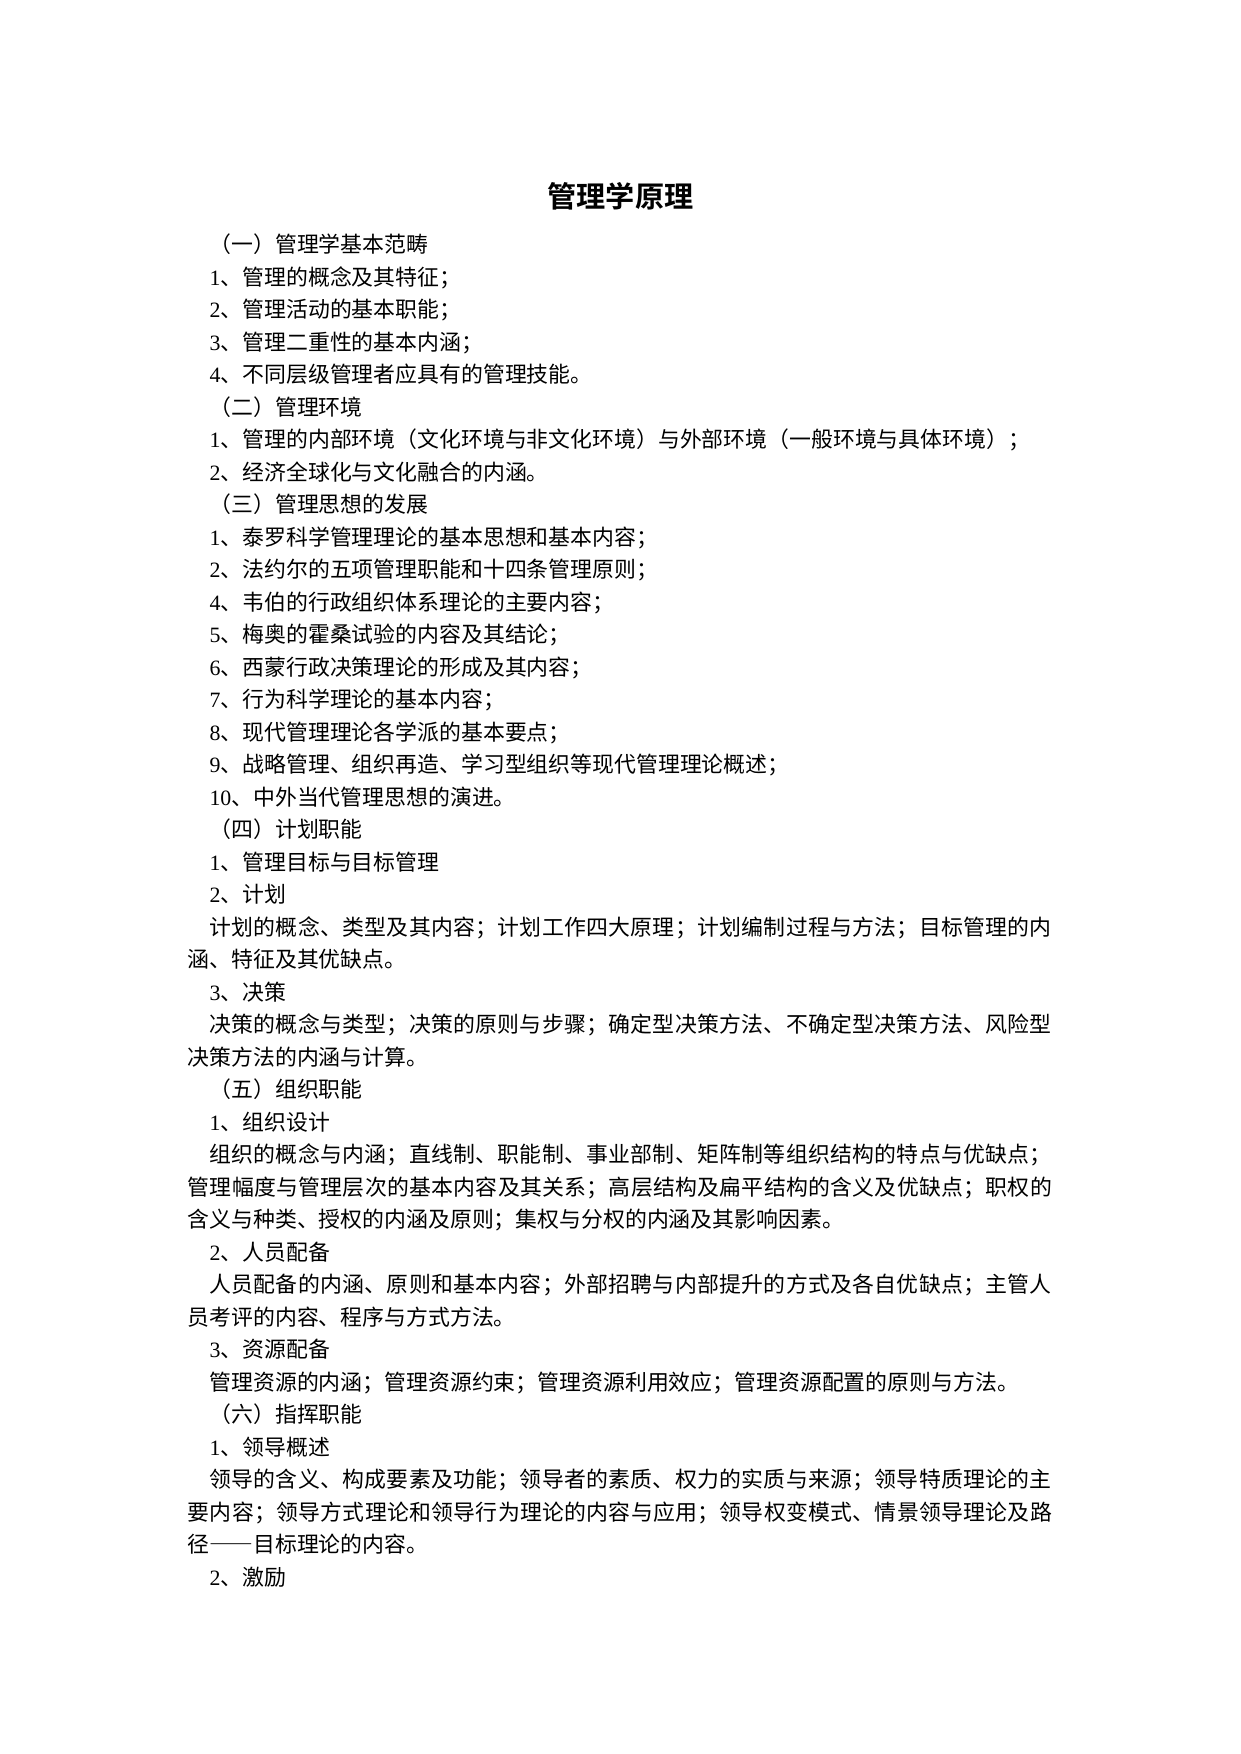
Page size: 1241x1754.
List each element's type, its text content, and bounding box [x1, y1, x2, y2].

text 3、决策 [187, 974, 1053, 1007]
text 9、战略管理、组织再造、学习型组织等现代管理理论概述； [187, 747, 1053, 779]
text 1、管理的概念及其特征； [187, 259, 1053, 292]
text 5、梅奥的霍桑试验的内容及其结论； [187, 617, 1053, 649]
text 管理学原理 [187, 162, 1053, 227]
text 1、领导概述 [187, 1429, 1053, 1462]
text 管理资源的内涵；管理资源约束；管理资源利用效应；管理资源配置的原则与方法。 [187, 1364, 1053, 1397]
text 2、激励 [187, 1559, 1053, 1592]
text 4、不同层级管理者应具有的管理技能。 [187, 357, 1053, 389]
text 决策的概念与类型；决策的原则与步骤；确定型决策方法、不确定型决策方法、风险型决策方法的内涵与计算。 [187, 1007, 1053, 1072]
text 1、管理目标与目标管理 [187, 844, 1053, 877]
text （一）管理学基本范畴 [187, 227, 1053, 259]
text 1、组织设计 [187, 1104, 1053, 1137]
text 人员配备的内涵、原则和基本内容；外部招聘与内部提升的方式及各自优缺点；主管人员考评的内容、程序与方式方法。 [187, 1267, 1053, 1332]
text 组织的概念与内涵；直线制、职能制、事业部制、矩阵制等组织结构的特点与优缺点；管理幅度与管理层次的基本内容及其关系；高层结构及扁平结构的含义及优缺点；职权的含义与种类、授权的内涵及原则；集权与分权的内涵及其影响因素。 [187, 1137, 1053, 1234]
text （二）管理环境 [187, 389, 1053, 422]
text （四）计划职能 [187, 812, 1053, 844]
text 7、行为科学理论的基本内容； [187, 682, 1053, 714]
text 3、管理二重性的基本内涵； [187, 324, 1053, 357]
text 2、法约尔的五项管理职能和十四条管理原则； [187, 552, 1053, 584]
text 1、管理的内部环境（文化环境与非文化环境）与外部环境（一般环境与具体环境）； [187, 422, 1053, 454]
text 2、人员配备 [187, 1234, 1053, 1267]
text 6、西蒙行政决策理论的形成及其内容； [187, 649, 1053, 682]
text 1、泰罗科学管理理论的基本思想和基本内容； [187, 519, 1053, 552]
text （六）指挥职能 [187, 1397, 1053, 1429]
text （五）组织职能 [187, 1072, 1053, 1104]
text 领导的含义、构成要素及功能；领导者的素质、权力的实质与来源；领导特质理论的主要内容；领导方式理论和领导行为理论的内容与应用；领导权变模式、情景领导理论及路径——目标理论的内容。 [187, 1462, 1053, 1559]
text 2、管理活动的基本职能； [187, 292, 1053, 324]
text 4、韦伯的行政组织体系理论的主要内容； [187, 584, 1053, 617]
text 2、经济全球化与文化融合的内涵。 [187, 454, 1053, 487]
text 2、计划 [187, 877, 1053, 909]
text 3、资源配备 [187, 1332, 1053, 1364]
text 10、中外当代管理思想的演进。 [187, 779, 1053, 812]
text （三）管理思想的发展 [187, 487, 1053, 519]
text 计划的概念、类型及其内容；计划工作四大原理；计划编制过程与方法；目标管理的内涵、特征及其优缺点。 [187, 909, 1053, 974]
text 8、现代管理理论各学派的基本要点； [187, 714, 1053, 747]
